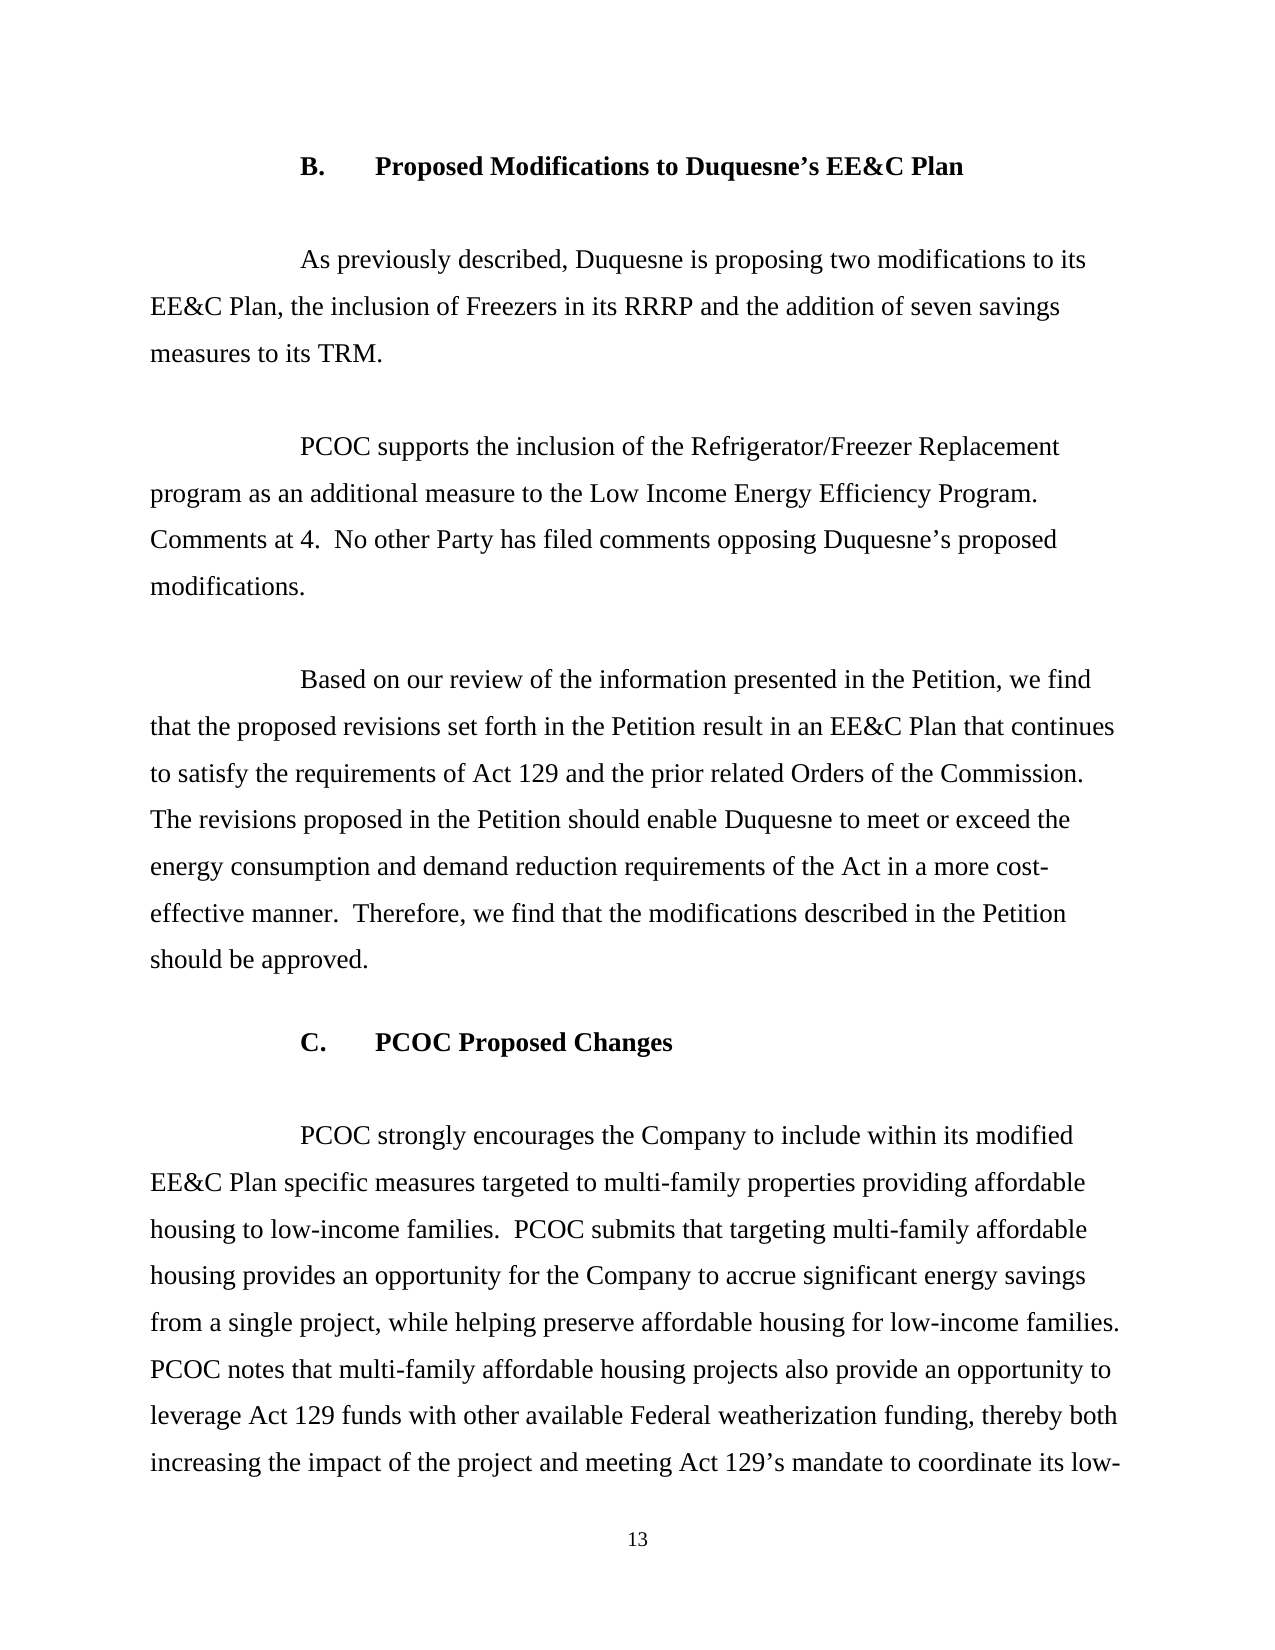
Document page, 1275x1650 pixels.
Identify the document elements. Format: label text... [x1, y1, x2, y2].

text PCOC supports the inclusion of the Refrigerator/Freezer Replacement program as an additional measure to the Low Income Energy Efficiency Program. Comments at 4. No other Party has filed comments opposing Duquesne’s proposed modifications. [150, 430, 1125, 601]
text C. PCOC Proposed Changes [150, 1026, 1125, 1057]
text B. Proposed Modifications to Duquesne’s EE&C Plan [150, 150, 1125, 181]
text Based on our review of the information presented in the Petition, we find that the proposed revisions set forth in the Petition result in an EE&C Plan that continues to satisfy the requirements of Act 129 and the prior related Orders of the Commission. The revisions proposed in the Petition should enable Duquesne to meet or exceed the energy consumption and demand reduction requirements of the Act in a more cost-effective manner. Therefore, we find that the modifications described in the Petition should be approved. [150, 663, 1125, 974]
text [150, 1119, 1125, 1477]
text As previously described, Duquesne is proposing two modifications to its EE&C Plan, the inclusion of Freezers in its RRRP and the addition of seven savings measures to its TRM. [150, 243, 1125, 368]
